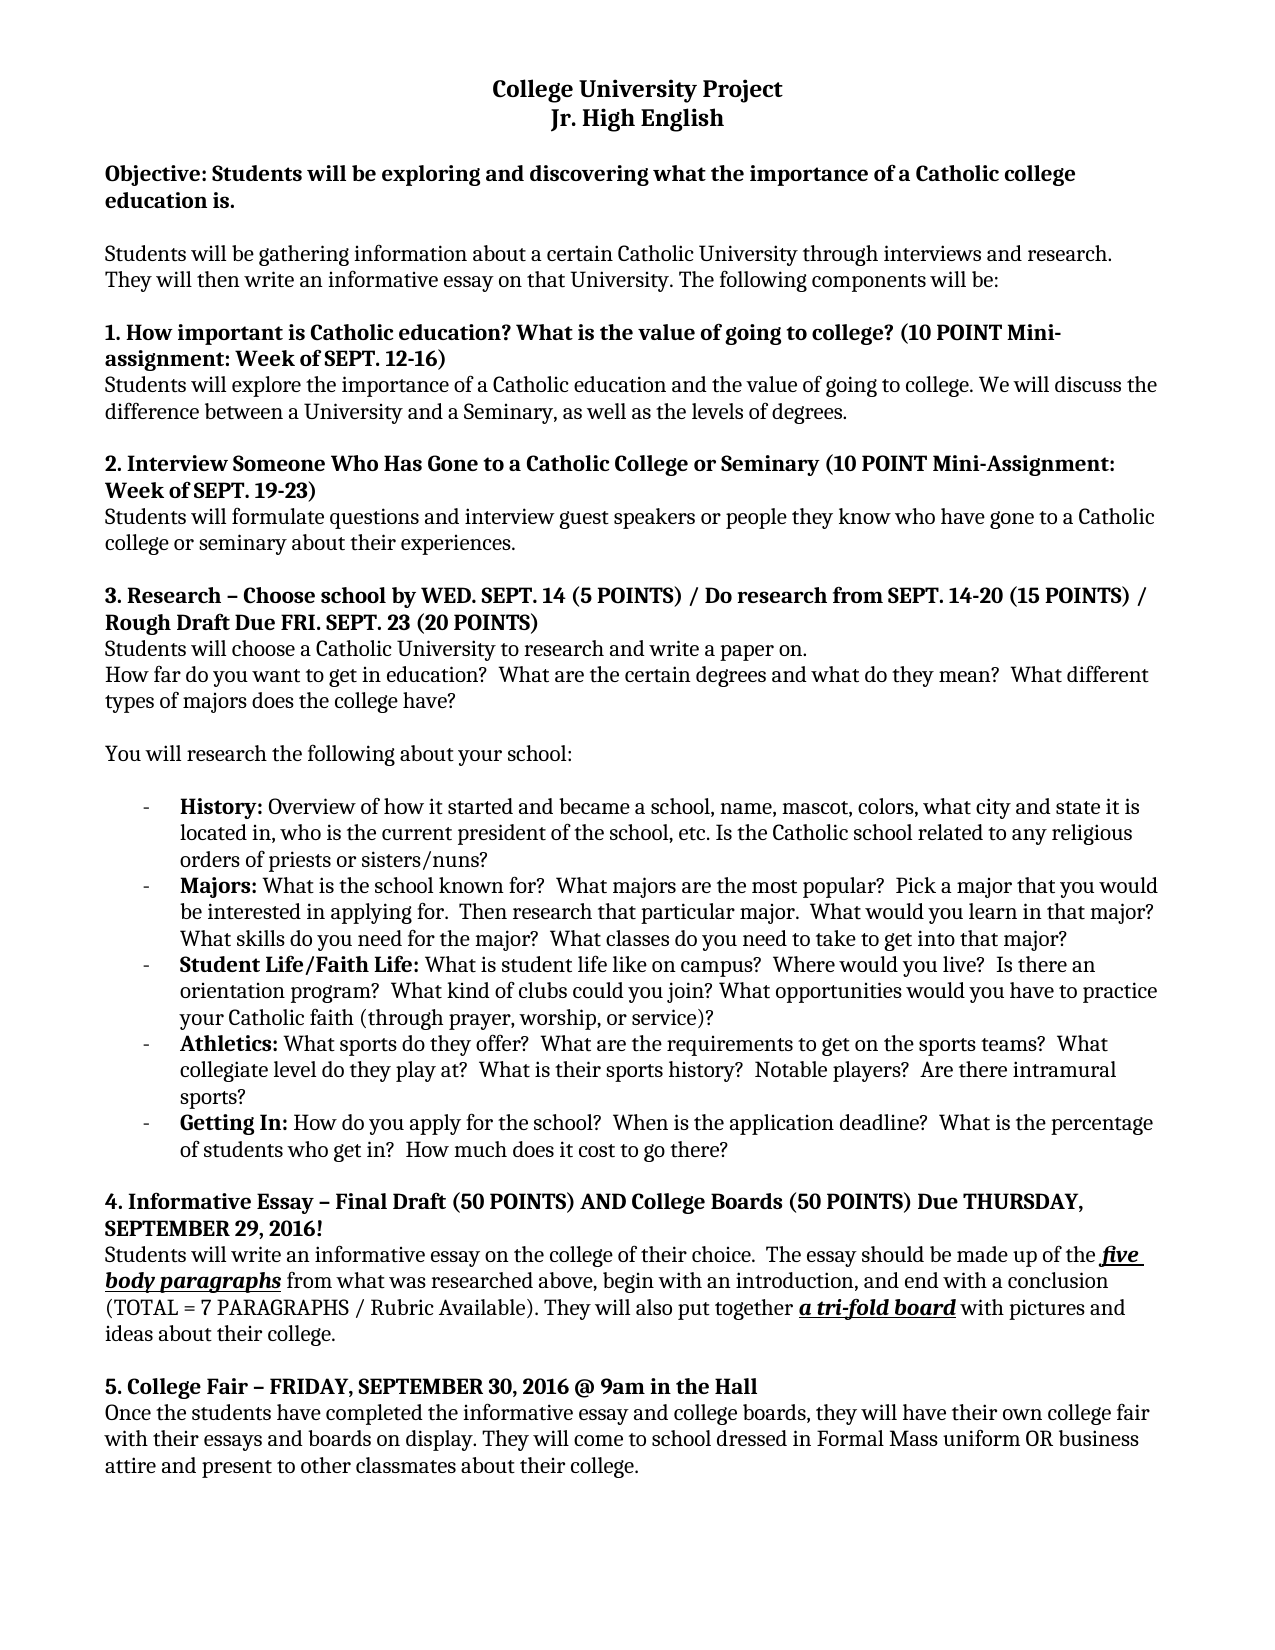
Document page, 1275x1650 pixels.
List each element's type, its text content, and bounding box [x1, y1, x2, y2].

text 2. Interview Someone Who Has Gone to a Catholic College or Seminary (10 POINT Mini-Assignment: Week of SEPT. 19-23) [105, 451, 1170, 504]
text Objective: Students will be exploring and discovering what the importance of a Catholic college education is. [105, 161, 1170, 214]
text 1. How important is Catholic education? What is the value of going to college? (10 POINT Mini-assignment: Week of SEPT. 12-16) [105, 319, 1170, 372]
text Once the students have completed the informative essay and college boards, they will have their own college fair with their essays and boards on display. They will come to school dressed in Formal Mass uniform OR business attire and present to other classmates about their college. [105, 1400, 1170, 1479]
text Students will write an informative essay on the college of their choice. The essay should be made up of the five body paragraphs from what was researched above, begin with an introduction, and end with a conclusion (TOTAL = 7 PARAGRAPHS / Rubric Available). They will also put together a tri-fold board with pictures and ideas about their college. [105, 1242, 1170, 1347]
list Getting In: How do you apply for the school? When is the application deadline? What is the percentage of students who get in? How much does it cost to go there? [142, 1110, 1170, 1163]
text 4. Informative Essay – Final Draft (50 POINTS) AND College Boards (50 POINTS) Due THURSDAY, SEPTEMBER 29, 2016! [105, 1189, 1170, 1242]
list History: Overview of how it started and became a school, name, mascot, colors, what city and state it is located in, who is the current president of the school, etc. Is the Catholic school related to any religious orders of priests or sisters/nuns? [142, 794, 1170, 873]
text Students will formulate questions and interview guest speakers or people they know who have gone to a Catholic college or seminary about their experiences. [105, 504, 1170, 557]
list Athletics: What sports do they offer? What are the requirements to get on the sports teams? What collegiate level do they play at? What is their sports history? Notable players? Are there intramural sports? [142, 1031, 1170, 1110]
text 5. College Fair – FRIDAY, SEPTEMBER 30, 2016 @ 9am in the Hall [105, 1373, 1170, 1400]
text Students will be gathering information about a certain Catholic University through interviews and research. They will then write an informative essay on that University. The following components will be: [105, 240, 1170, 293]
list Majors: What is the school known for? What majors are the most popular? Pick a major that you would be interested in applying for. Then research that particular major. What would you learn in that major? What skills do you need for the major? What classes do you need to take to get into that major? [142, 873, 1170, 952]
text Students will explore the importance of a Catholic education and the value of going to college. We will discuss the difference between a University and a Seminary, as well as the levels of degrees. [105, 372, 1170, 425]
text You will research the following about your school: [105, 741, 1170, 767]
list Student Life/Faith Life: What is student life like on campus? Where would you live? Is there an orientation program? What kind of clubs could you join? What opportunities would you have to practice your Catholic faith (through prayer, worship, or service)? [142, 952, 1170, 1031]
text 3. Research – Choose school by WED. SEPT. 14 (5 POINTS) / Do research from SEPT. 14-20 (15 POINTS) / Rough Draft Due FRI. SEPT. 23 (20 POINTS) [105, 583, 1170, 636]
text How far do you want to get in education? What are the certain degrees and what do they mean? What different types of majors does the college have? [105, 662, 1170, 715]
text Students will choose a Catholic University to research and write a paper on. [105, 636, 1170, 662]
